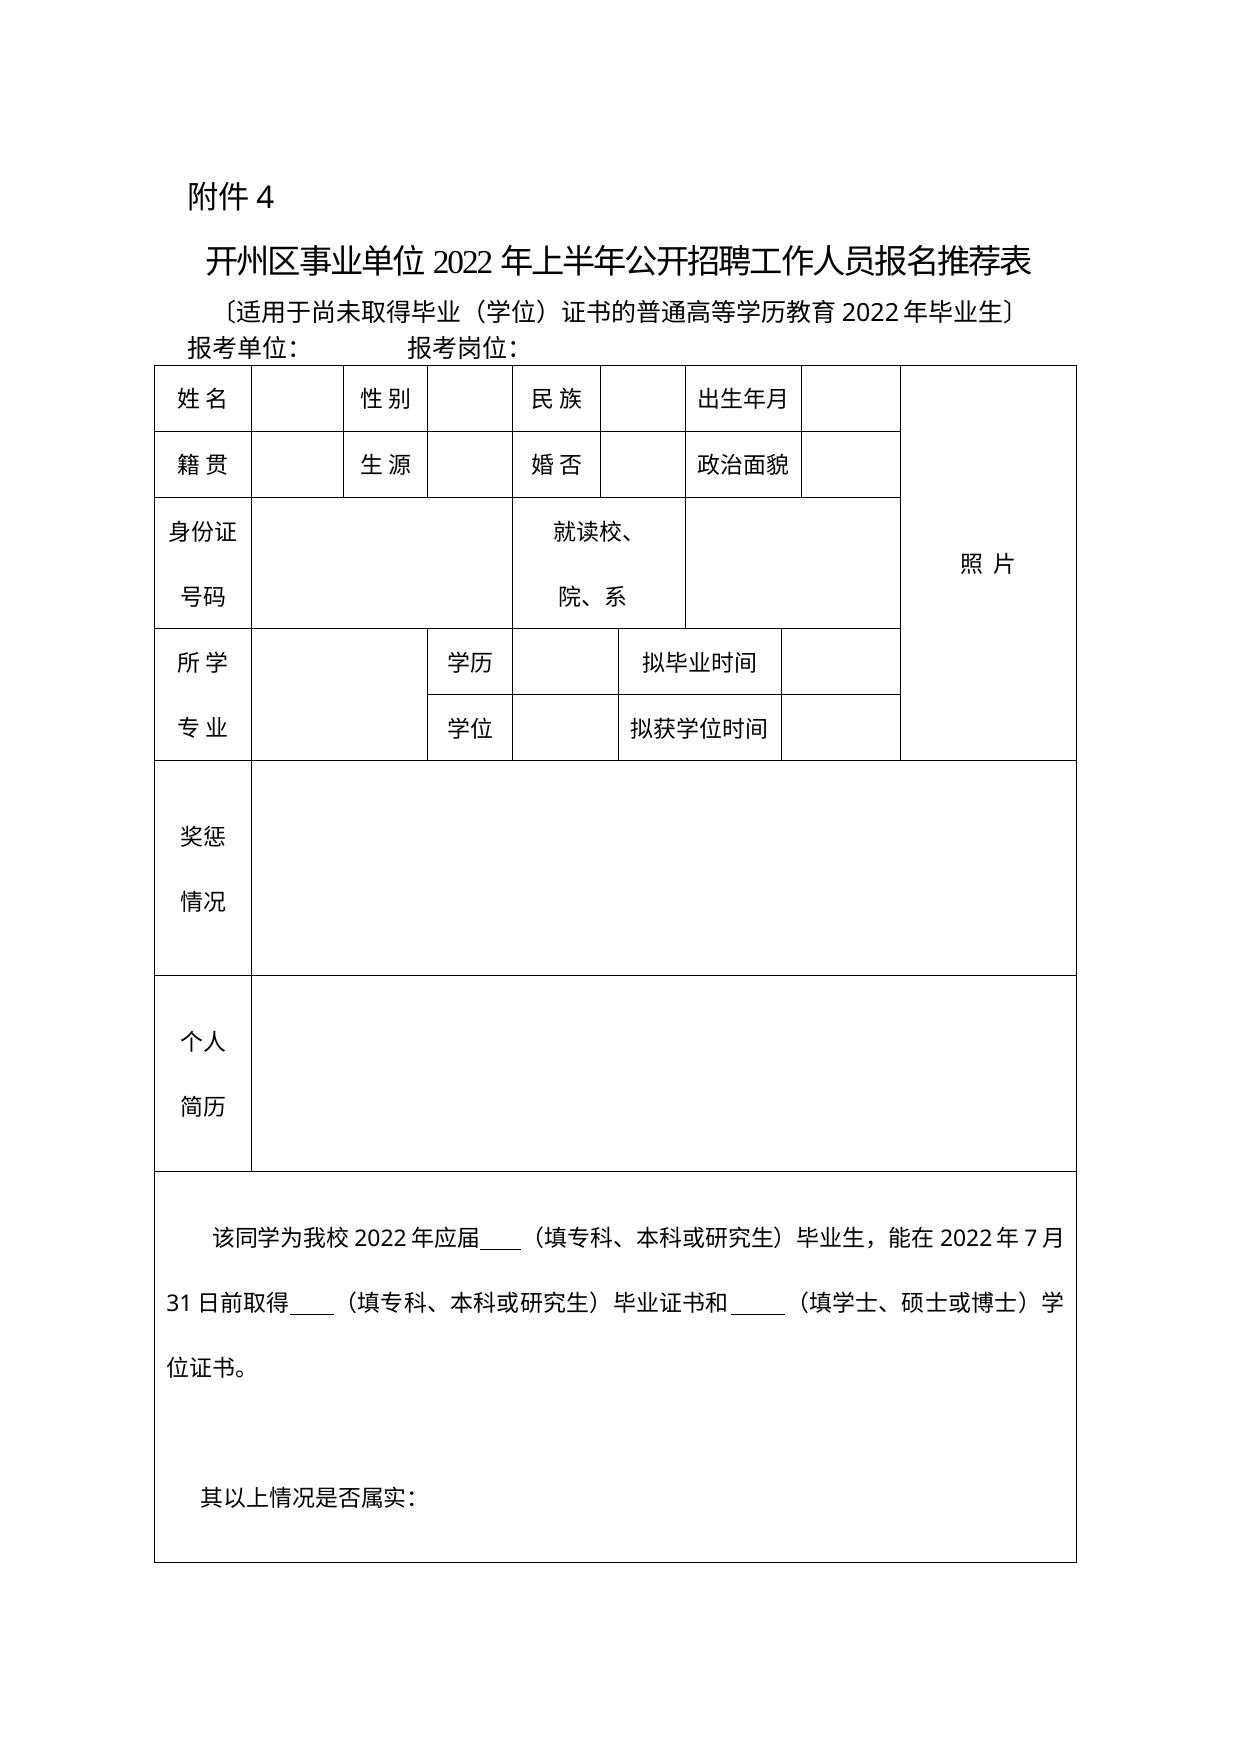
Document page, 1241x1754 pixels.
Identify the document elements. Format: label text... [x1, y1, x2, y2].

table_cell 奖惩 情况 [155, 761, 251, 975]
table_cell 政治面貌 [686, 432, 801, 497]
table_header [428, 366, 512, 431]
text 附件4 [187, 162, 1053, 227]
table_cell [252, 432, 343, 497]
table_cell 学位 [428, 695, 512, 760]
table_cell 个人 简历 [155, 976, 251, 1171]
table_header 照 片 [901, 366, 1076, 760]
table_cell [513, 695, 618, 760]
table_header [601, 366, 685, 431]
table_cell [252, 761, 1076, 975]
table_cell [155, 1172, 1076, 1562]
table_cell [513, 629, 618, 694]
table_cell 籍 贯 [155, 432, 251, 497]
table_cell 拟毕业时间 [619, 629, 781, 694]
table_header [252, 366, 343, 431]
table_header 性 别 [344, 366, 427, 431]
table_cell [782, 695, 900, 760]
table_cell [802, 432, 900, 497]
text 报考单位： 报考岗位： [187, 328, 1053, 364]
table_cell 身份证号码 [155, 498, 251, 628]
table_cell 生 源 [344, 432, 427, 497]
table_cell 所 学 专 业 [155, 629, 251, 760]
table_header 出生年月 [686, 366, 801, 431]
table_cell 拟获学位时间 [619, 695, 781, 760]
table_cell [686, 498, 900, 628]
table_header [802, 366, 900, 431]
text 开州区事业单位2022年上半年公开招聘工作人员报名推荐表 [187, 227, 1053, 292]
text 〔适用于尚未取得毕业（学位）证书的普通高等学历教育2022年毕业生〕 [187, 292, 1053, 328]
table_header 民 族 [513, 366, 600, 431]
table_cell [252, 976, 1076, 1171]
table_cell 婚 否 [513, 432, 600, 497]
table_header 姓 名 [155, 366, 251, 431]
table_cell [428, 432, 512, 497]
table_cell 就读校、 院、系 [513, 498, 685, 628]
table_cell [601, 432, 685, 497]
table_cell [252, 629, 427, 760]
table_cell [782, 629, 900, 694]
table_cell [252, 498, 512, 628]
table_cell 学历 [428, 629, 512, 694]
